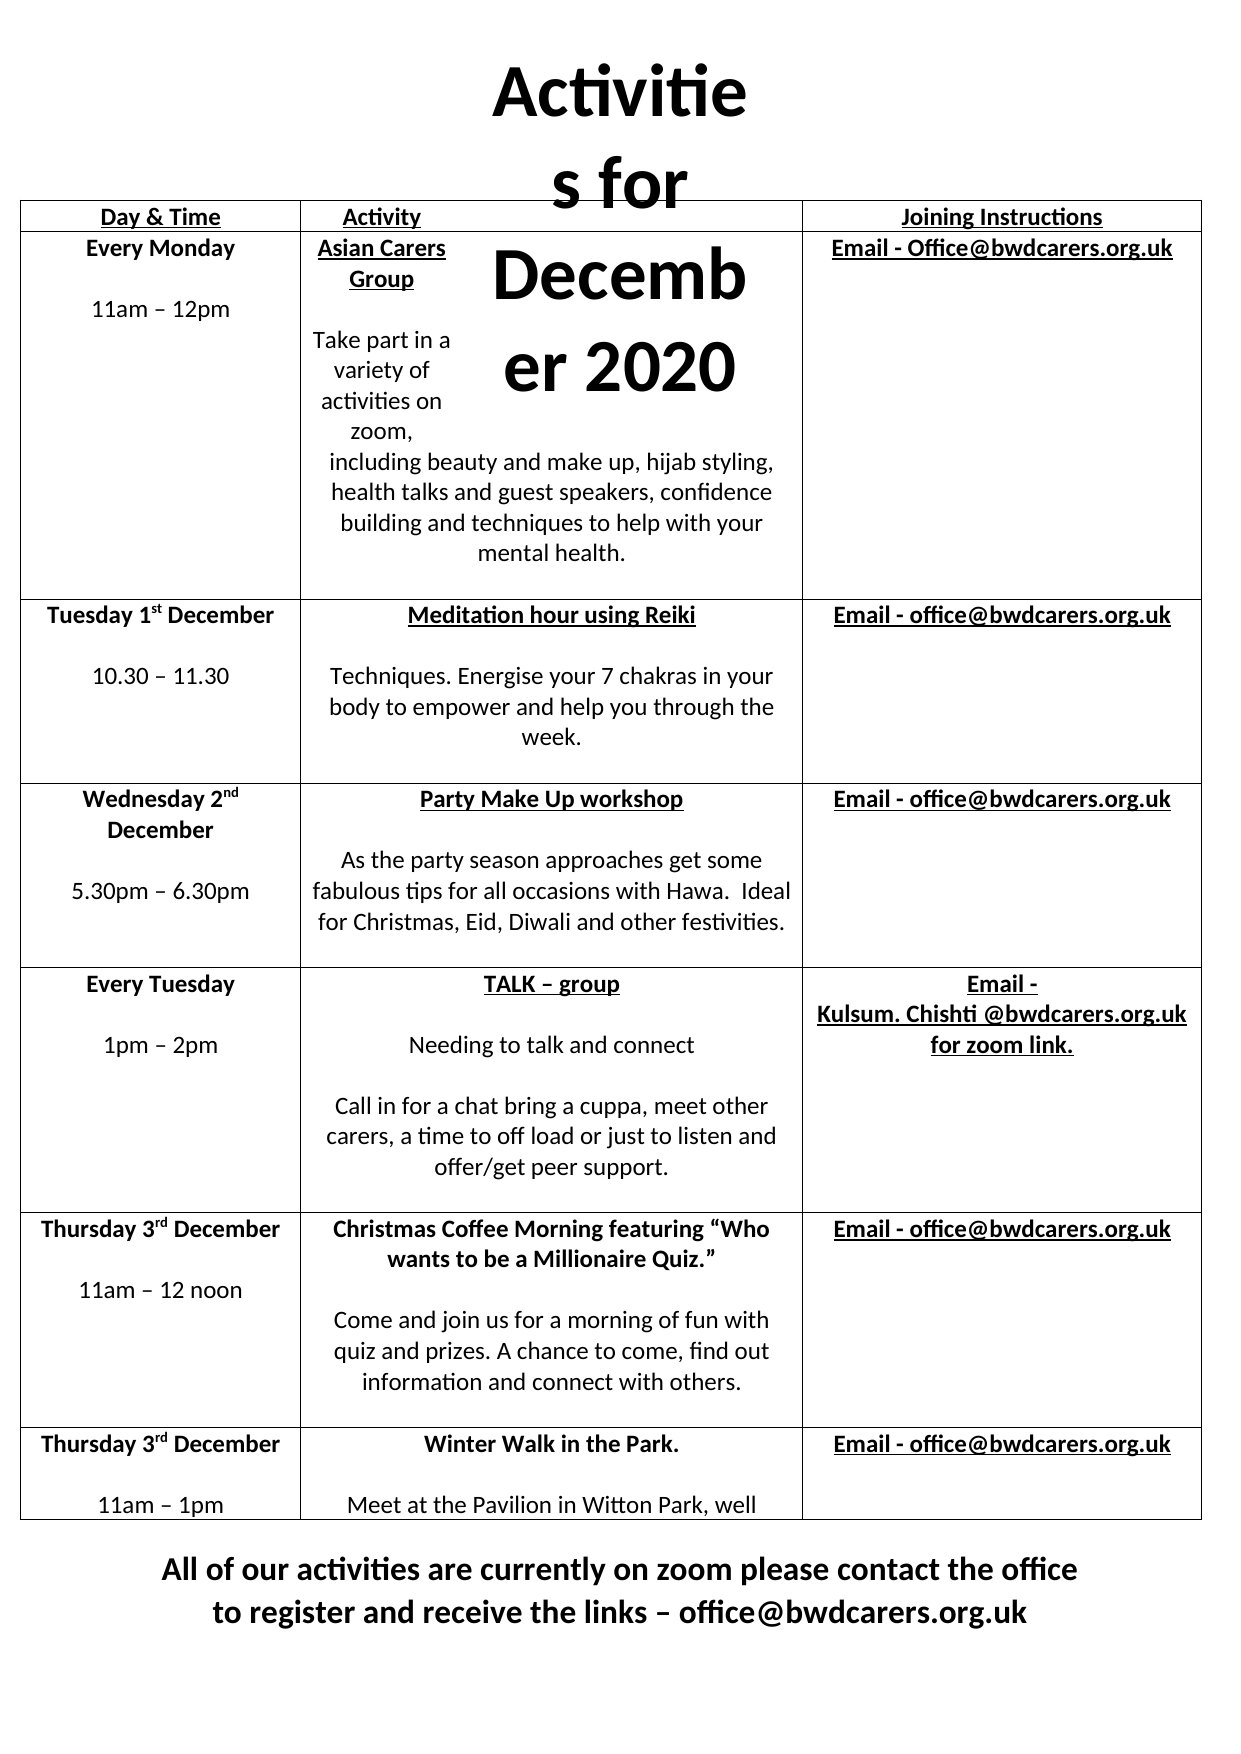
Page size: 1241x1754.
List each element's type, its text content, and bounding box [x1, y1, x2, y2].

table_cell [301, 1428, 802, 1519]
table_cell Email - office@bwdcarers.org.uk [803, 1213, 1201, 1427]
table_cell Party Make Up workshop As the party season approaches get some fabulous tips for all occasions with Hawa. Ideal for Christmas, Eid, Diwali and other festivities. [301, 784, 802, 967]
table_cell Asian Carers Group Take part in a variety of activities on zoom, including beauty and make up, hijab styling, health talks and guest speakers, confidence building and techniques to help with your mental health. [301, 232, 802, 598]
table_cell Tuesday 1st December 10.30 – 11.30 [21, 600, 300, 783]
table_cell Email - office@bwdcarers.org.uk [803, 784, 1201, 967]
table_header Day & Time [21, 201, 300, 231]
table_cell Every Tuesday 1pm – 2pm [21, 968, 300, 1212]
table_header Activity [301, 201, 802, 231]
table_cell TALK – group Needing to talk and connect Call in for a chat bring a cuppa, meet other carers, a time to off load or just to listen and offer/get peer support. [301, 968, 802, 1212]
table_cell Email - office@bwdcarers.org.uk [803, 600, 1201, 783]
table_cell Wednesday 2nd December 5.30pm – 6.30pm [21, 784, 300, 967]
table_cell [803, 1428, 1201, 1519]
table_header Joining Instructions [803, 201, 1201, 231]
table_cell Every Monday 11am – 12pm [21, 232, 300, 598]
table_cell Meditation hour using Reiki Techniques. Energise your 7 chakras in your body to empower and help you through the week. [301, 600, 802, 783]
table_cell Thursday 3rd December 11am – 12 noon [21, 1213, 300, 1427]
table_cell Christmas Coffee Morning featuring “Who wants to be a Millionaire Quiz.” Come and join us for a morning of fun with quiz and prizes. A chance to come, find out information and connect with others. [301, 1213, 802, 1427]
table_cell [21, 1428, 300, 1519]
table_cell Email - Office@bwdcarers.org.uk [803, 232, 1201, 598]
table_cell Email - Kulsum. Chishti @bwdcarers.org.uk for zoom link. [803, 968, 1201, 1212]
